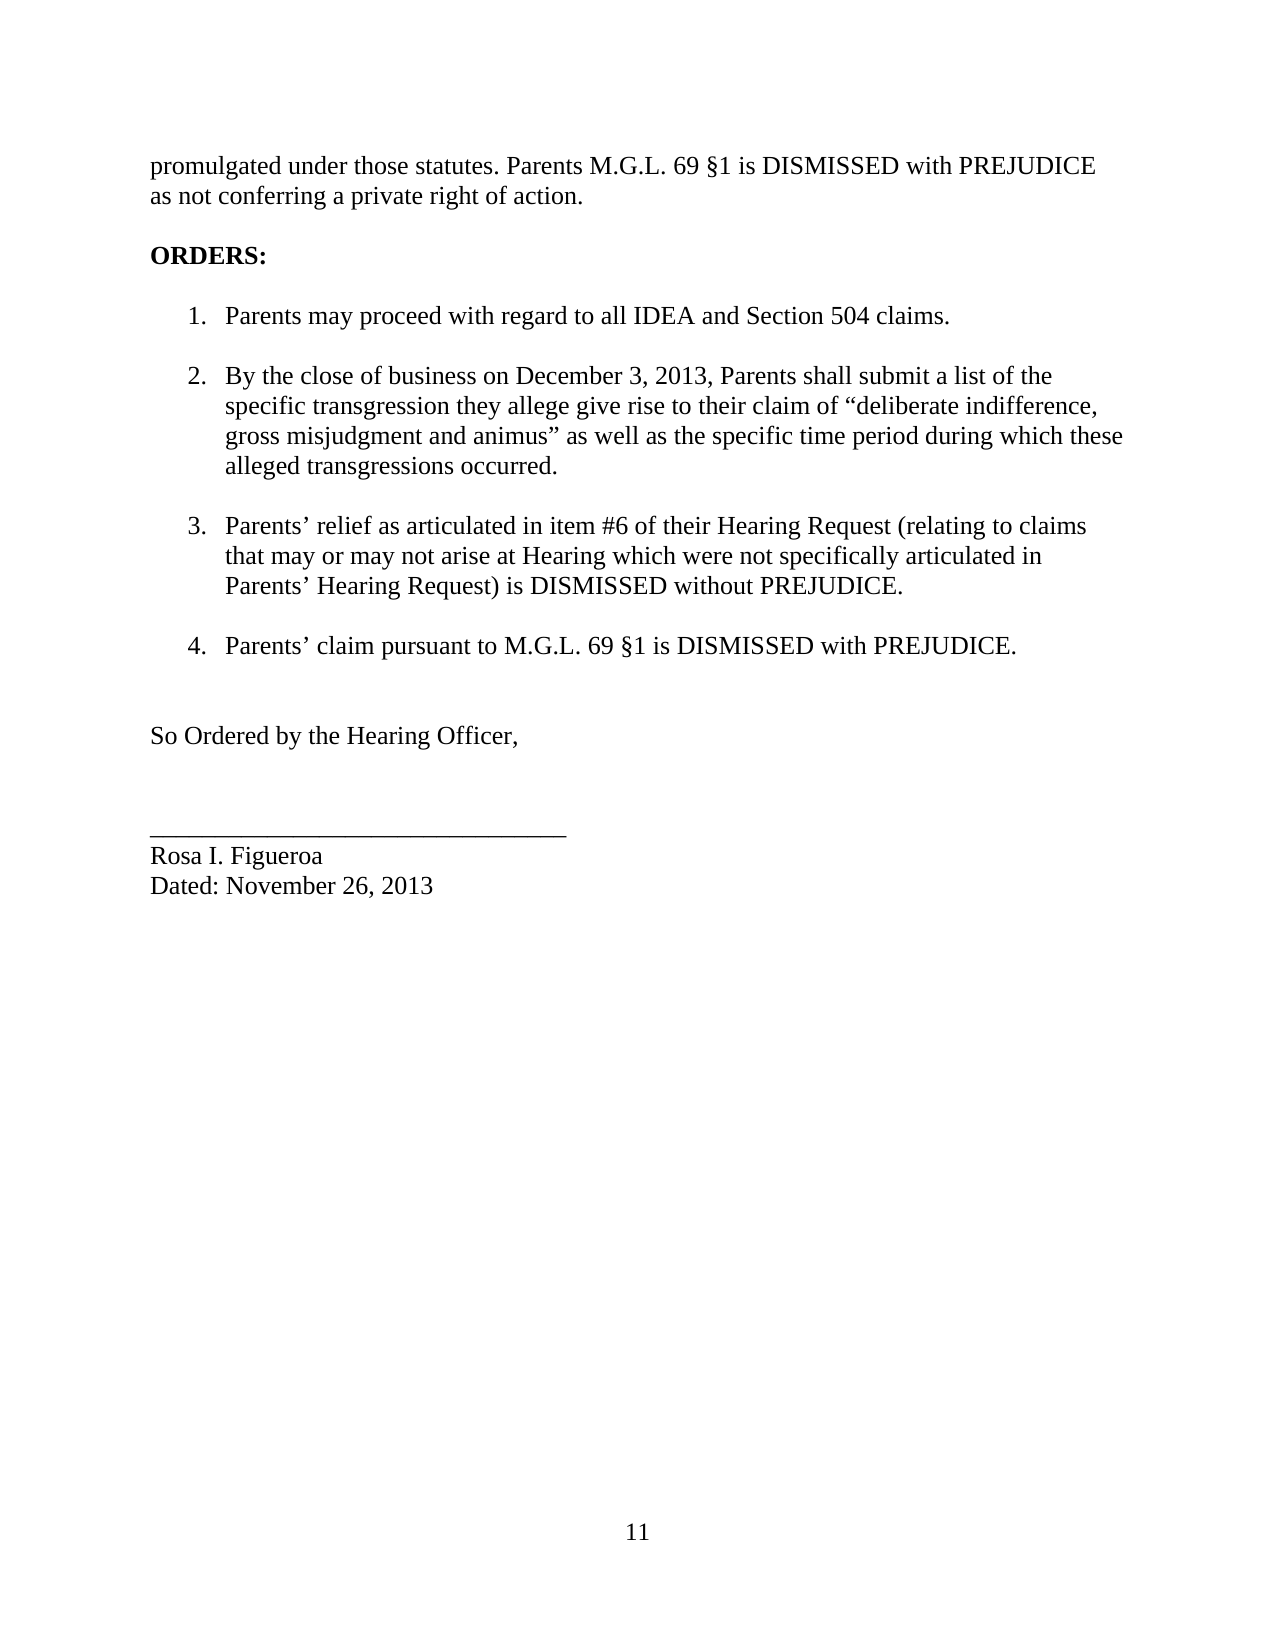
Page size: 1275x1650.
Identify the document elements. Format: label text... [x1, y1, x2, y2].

text ________________________________ [150, 810, 1125, 840]
text Rosa I. Figueroa [150, 840, 1125, 870]
list Parents’ claim pursuant to M.G.L. 69 §1 is DISMISSED with PREJUDICE. [187, 630, 1125, 660]
list By the close of business on December 3, 2013, Parents shall submit a list of the specific transgression they allege give rise to their claim of “deliberate indifference, gross misjudgment and animus” as well as the specific time period during which these alleged transgressions occurred. [187, 360, 1125, 480]
list Parents’ relief as articulated in item #6 of their Hearing Request (relating to claims that may or may not arise at Hearing which were not specifically articulated in Parents’ Hearing Request) is DISMISSED without PREJUDICE. [187, 510, 1125, 600]
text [150, 150, 1125, 210]
text So Ordered by the Hearing Officer, [150, 720, 1125, 750]
list Parents may proceed with regard to all IDEA and Section 504 claims. [187, 300, 1125, 330]
text ORDERS: [150, 240, 1125, 270]
text Dated: November 26, 2013 [150, 870, 1125, 900]
